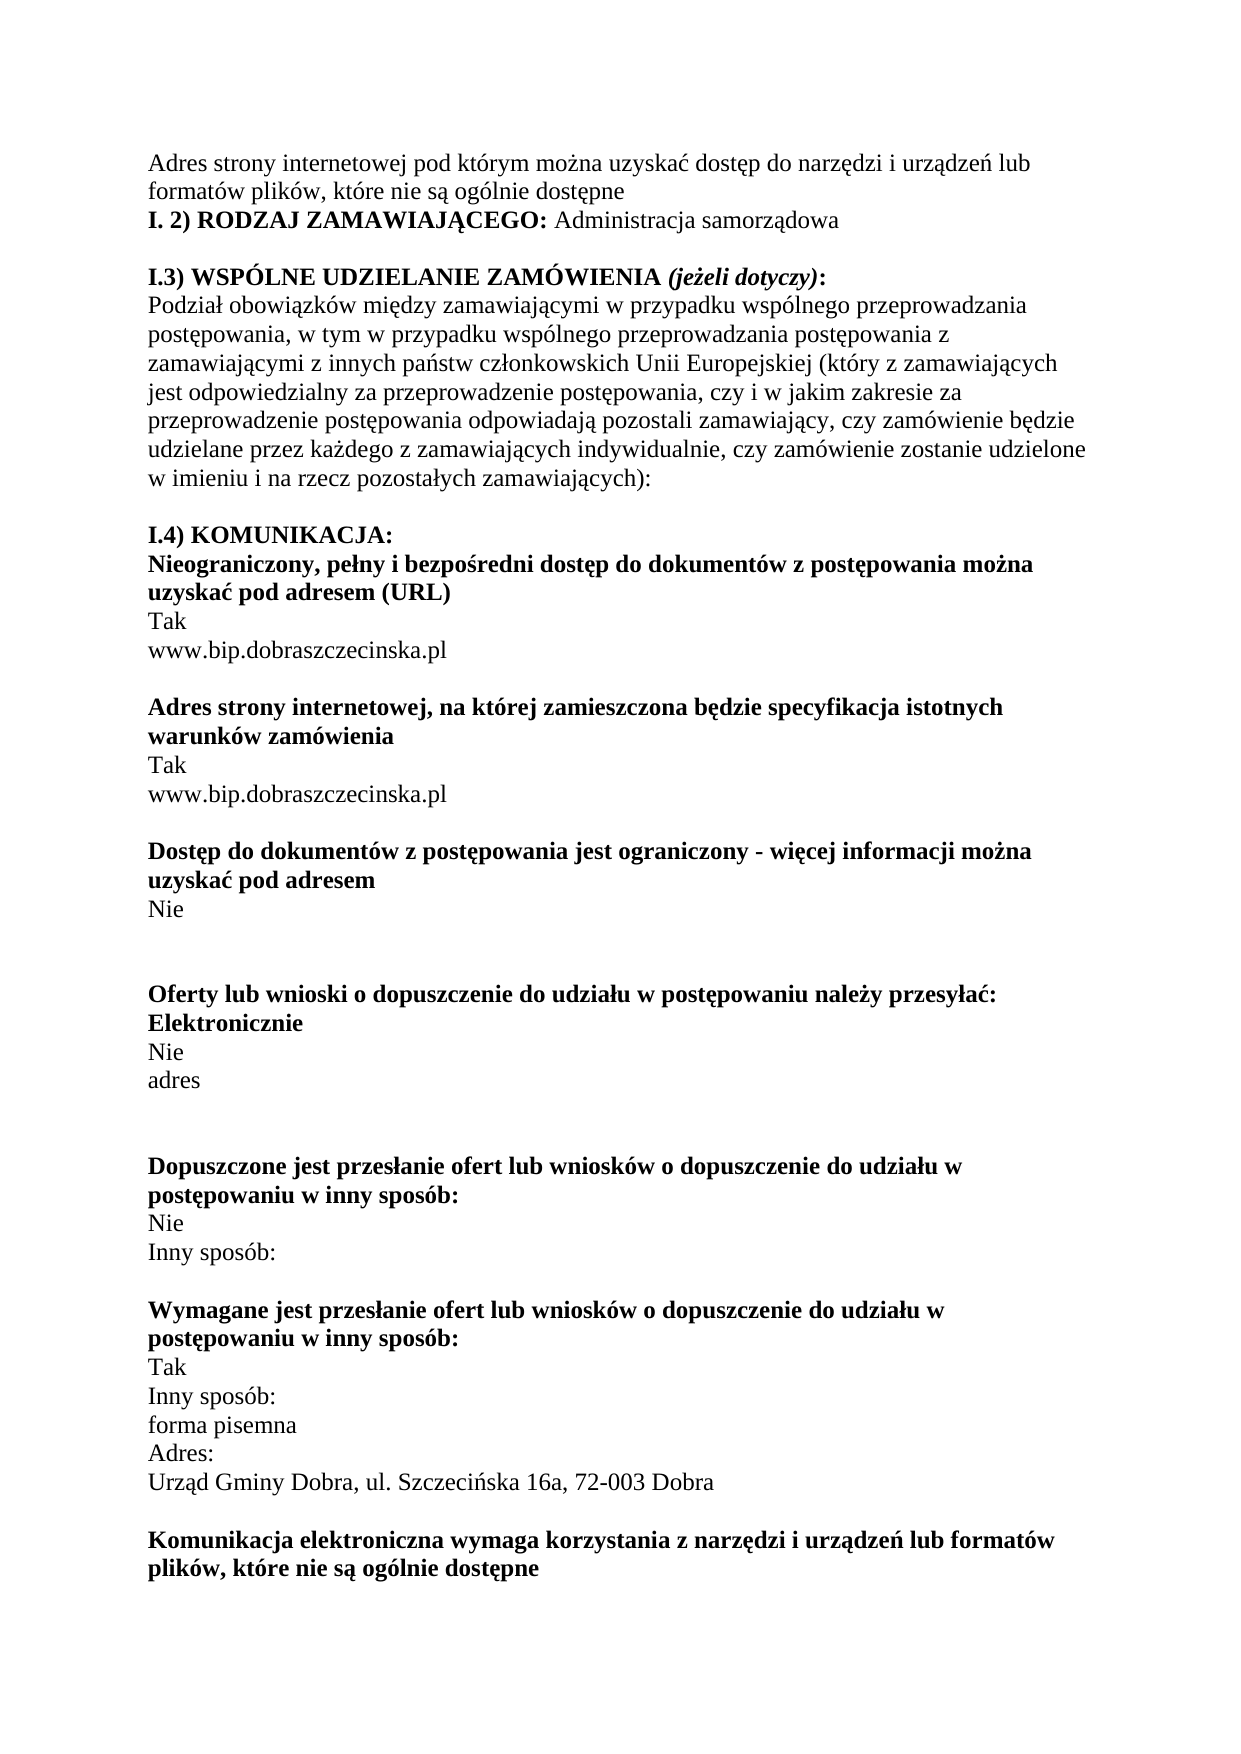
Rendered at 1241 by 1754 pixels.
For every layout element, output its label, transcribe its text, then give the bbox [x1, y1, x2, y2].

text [148, 148, 1093, 205]
text Oferty lub wnioski o dopuszczenie do udziału w postępowaniu należy przesyłać: Elektronicznie [148, 950, 1093, 1037]
text Tak www.bip.dobraszczecinska.pl [148, 606, 1093, 664]
text Dopuszczone jest przesłanie ofert lub wniosków o dopuszczenie do udziału w postępowaniu w inny sposób: Nie Inny sposób: Wymagane jest przesłanie ofert lub wniosków o dopuszczenie do udziału w postępowaniu w inny sposób: Tak Inny sposób: forma pisemna Adres: Urząd Gminy Dobra, ul. Szczecińska 16a, 72-003 Dobra [148, 1151, 1093, 1496]
text Tak www.bip.dobraszczecinska.pl [148, 750, 1093, 807]
text I.4) KOMUNIKACJA: Nieograniczony, pełny i bezpośredni dostęp do dokumentów z postępowania można uzyskać pod adresem (URL) [148, 520, 1093, 606]
text Dostęp do dokumentów z postępowania jest ograniczony - więcej informacji można uzyskać pod adresem [148, 807, 1093, 894]
text I. 2) RODZAJ ZAMAWIAJĄCEGO: Administracja samorządowa [148, 205, 1093, 262]
text Podział obowiązków między zamawiającymi w przypadku wspólnego przeprowadzania postępowania, w tym w przypadku wspólnego przeprowadzania postępowania z zamawiającymi z innych państw członkowskich Unii Europejskiej (który z zamawiających jest odpowiedzialny za przeprowadzenie postępowania, czy i w jakim zakresie za przeprowadzenie postępowania odpowiadają pozostali zamawiający, czy zamówienie będzie udzielane przez każdego z zamawiających indywidualnie, czy zamówienie zostanie udzielone w imieniu i na rzecz pozostałych zamawiających): [148, 291, 1093, 520]
text Nie adres [148, 1037, 1093, 1122]
text Komunikacja elektroniczna wymaga korzystania z narzędzi i urządzeń lub formatów plików, które nie są ogólnie dostępne [148, 1496, 1093, 1582]
text Nie [148, 894, 1093, 950]
text I.3) WSPÓLNE UDZIELANIE ZAMÓWIENIA (jeżeli dotyczy): [148, 262, 1093, 291]
text Adres strony internetowej, na której zamieszczona będzie specyfikacja istotnych warunków zamówienia [148, 664, 1093, 750]
